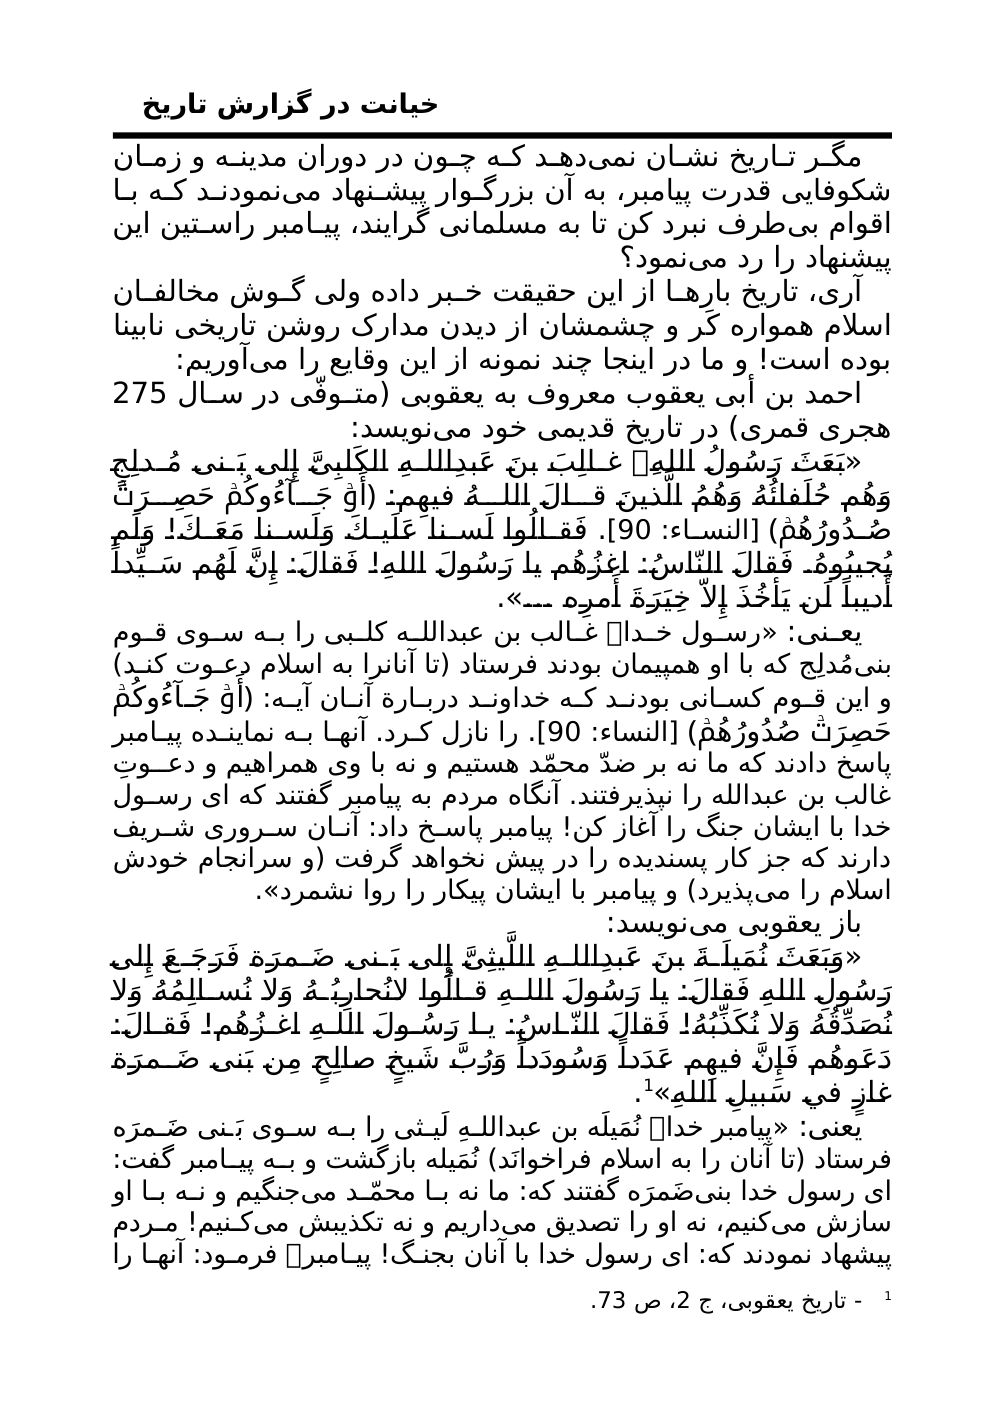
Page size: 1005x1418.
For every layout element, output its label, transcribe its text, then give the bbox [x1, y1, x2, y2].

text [112, 1109, 892, 1269]
text باز یعقوبی می‌نویسد: [112, 906, 892, 939]
text آری، تاریخ بارها از این حقیقت خبر داده ولی گوش مخالفان اسلام همواره کَر و چشمشان از دیدن مدارک روشن تاریخی نابینا بوده است! و ما در اینجا چند نمونه از این وقایع را می‌آوریم: [112, 275, 892, 377]
text مگر تاریخ‌ نشان نمی‌دهد که چون در دوران مدینه و زمان شکوفایی قدرت پیامبر، به آن بزرگوار پیشنهاد می‌نمودند که با اقوام بی‌طرف نبرد کن تا به مسلمانی گرایند، پیامبر راستین این پیشنهاد را رد می‌نمود؟ [112, 139, 892, 275]
text «بَعَثَ رَسُولُ اللهِ غالِبَ بنَ عَبدِاللهِ الکَلبِیَّ إِلی بَنی مُدلِجٍ وَهُم حُلَفائُهُ وَهُمُ الَّذینَ قالَ اللهُ فیهِم: ﴿أَوۡ جَآءُوكُمۡ حَصِرَتۡ صُدُورُهُمۡ﴾ [النساء: 90]. فَقالُوا لَسنا عَلَیكَ وَلَسنا مَعَكَ! وَلَم یُجیبُوهُ. فَقالَ النّاسُ: اغزُهُم یا رَسُولَ اللهِ! فَقالَ: إِنَّ لَهُم سَیِّداً أَدیباً لَن یَأخُذَ إِلاّ خِیَرَةَ أَمرِه ...». [112, 444, 892, 614]
text «وَبَعَثَ نُمَیلَةَ بنَ عَبدِاللهِ اللَّیثِیَّ إِلی بَنی ضَمرَة فَرَجَعَ إِلی رَسُولِ اللهِ فَقالَ: یا رَسُولَ اللهِ قالُوا لانُحارِبُهُ وَلا نُسالِمُهُ وَلا نُصَدِّقُهُ وَلا نُکَذِّبُهُ! فَقالَ النّاسُ: یا رَسُولَ اللهِ اغزُهُم! فَقالَ: دَعَوهُم فَإِنَّ فیهِم عَدَداً وَسُودَداً وَرُبَّ شَیخٍ صالِحٍ مِن بَنی ضَمرَة غازٍ في سَبیلِ اللهِ». [112, 939, 892, 1109]
text احمد بن أبی یعقوب معروف به یعقوبی (متوفّی در سال 275 هجری قمری) در تاریخ قدیمی خود می‌نویسد: [112, 377, 892, 444]
text یعنی: «رسول خدا غالب بن عبدالله کلبی را به سوی قوم بنی‌مُدلِج که با او همپیمان بودند فرستاد (تا آنانرا به اسلام دعوت کند) و این قوم کسانی بودند که خداوند دربارة آنان آیه: ﴿أَوۡ جَآءُوكُمۡ حَصِرَتۡ صُدُورُهُمۡ﴾ [النساء: 90]. را نازل کرد. آنها به نماینده پیامبر پاسخ دادند که ما نه بر ضدّ محمّد هستیم و نه با وی همراهیم و دعوتِ غالب بن عبدالله را نپذیرفتند. آنگاه مردم به پیامبر گفتند که ای رسول خدا با ایشان جنگ را آغاز کن! پیامبر پاسخ داد: آنان سروری شریف دارند که جز کار پسندیده را در پیش نخواهد گرفت (و سرانجام خودش اسلام را می‌پذیرد) و پیامبر با ایشان پیکار را روا نشمرد». [112, 614, 892, 906]
